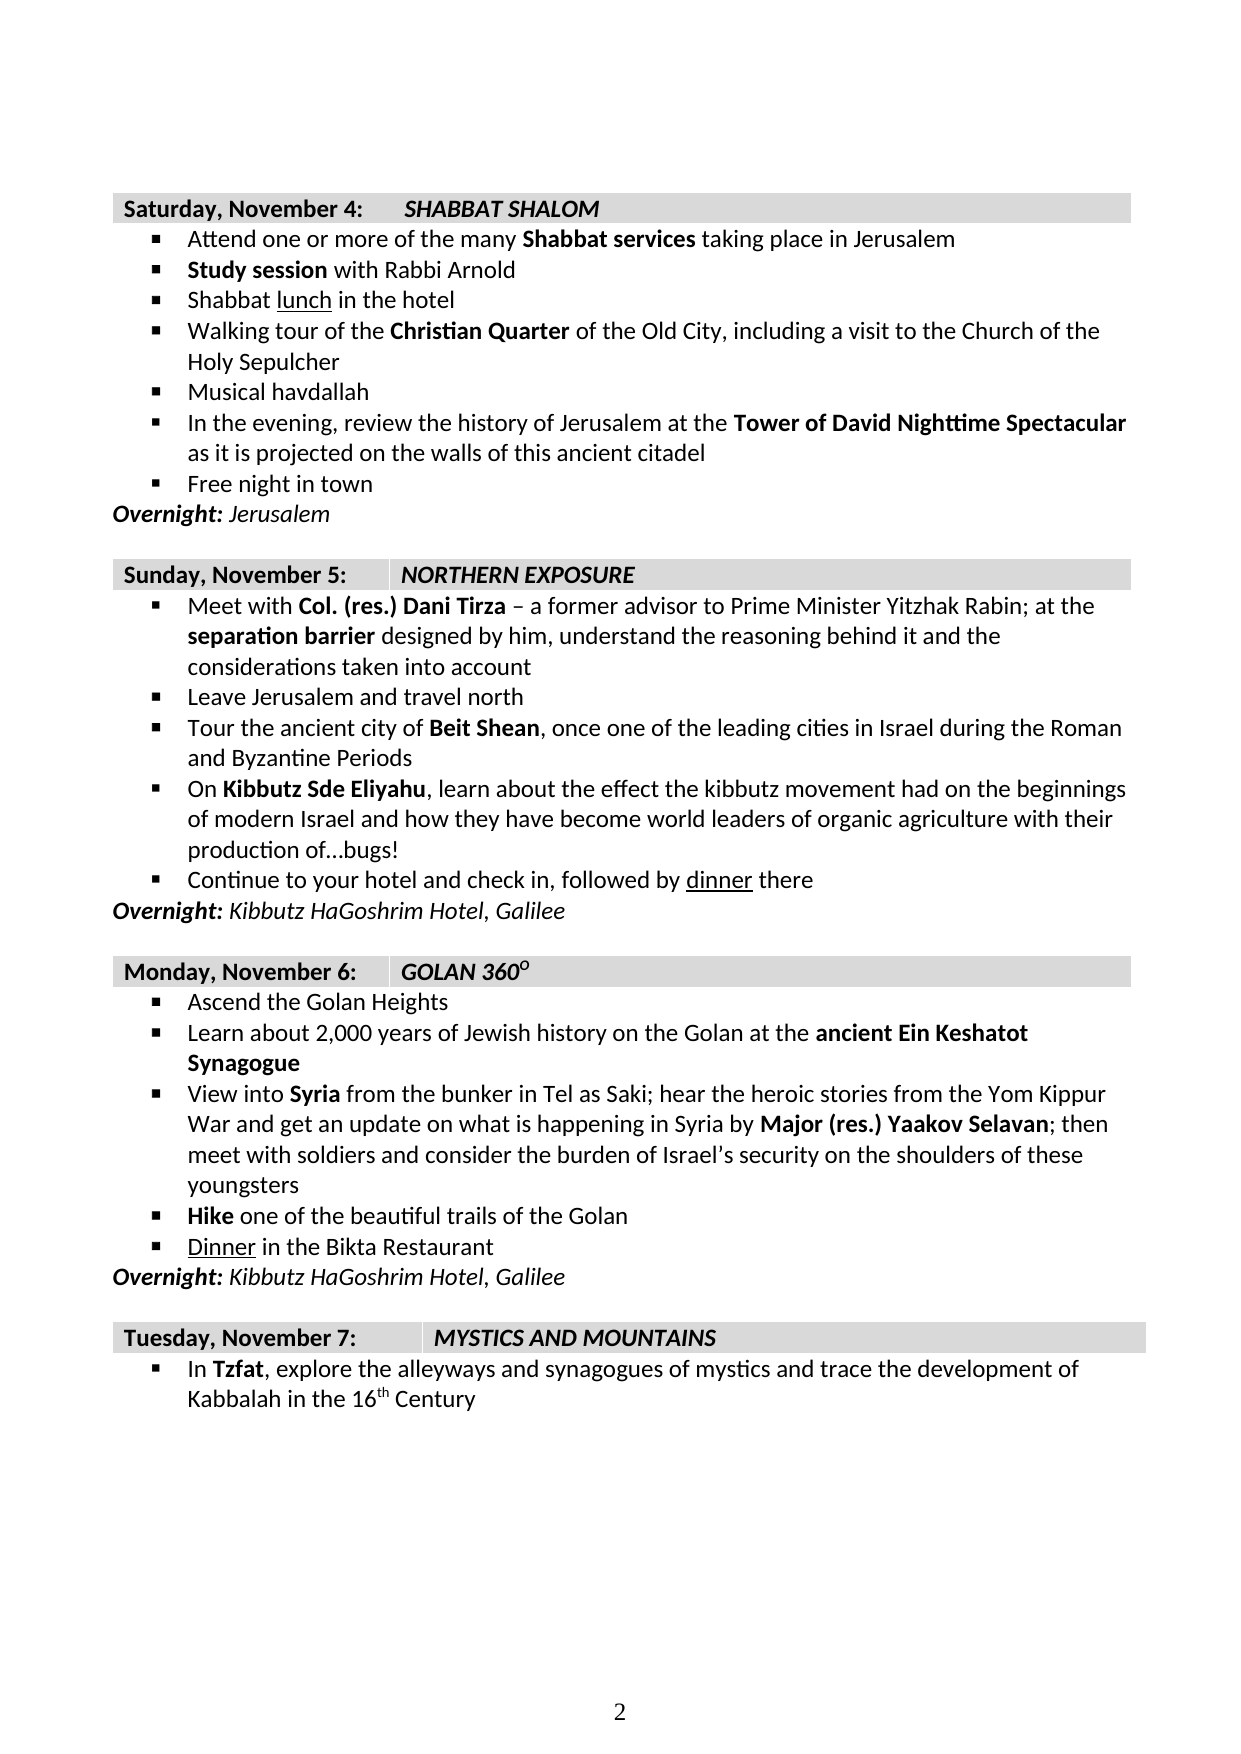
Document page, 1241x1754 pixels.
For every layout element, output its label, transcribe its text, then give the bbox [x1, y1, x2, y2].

list Leave Jerusalem and travel north [150, 681, 1128, 712]
list Meet with Col. (res.) Dani Tirza – a former advisor to Prime Minister Yitzhak Rabin; at the separation barrier designed by him, understand the reasoning behind it and the considerations taken into account [150, 590, 1128, 681]
table_header Shabbat Shalom [393, 193, 1131, 223]
list In Tzfat, explore the alleyways and synagogues of mystics and trace the development of Kabbalah in the 16th Century [150, 1353, 1128, 1414]
list In the evening, review the history of Jerusalem at the Tower of David Nighttime Spectacular as it is projected on the walls of this ancient citadel [150, 407, 1128, 468]
text Overnight: Kibbutz HaGoshrim Hotel, Galilee [112, 895, 1128, 926]
table_header Sunday, November 5: [113, 559, 389, 590]
table_header Golan 360o [390, 956, 1131, 987]
text Overnight: Jerusalem [112, 498, 1128, 529]
table_header mystics and mountains [423, 1322, 1146, 1353]
list Tour the ancient city of Beit Shean, once one of the leading cities in Israel during the Roman and Byzantine Periods [150, 712, 1128, 773]
list On Kibbutz Sde Eliyahu, learn about the effect the kibbutz movement had on the beginnings of modern Israel and how they have become world leaders of organic agriculture with their production of…bugs! [150, 773, 1128, 864]
list Walking tour of the Christian Quarter of the Old City, including a visit to the Church of the Holy Sepulcher [150, 315, 1128, 376]
list Continue to your hotel and check in, followed by dinner there [150, 864, 1128, 895]
list View into Syria from the bunker in Tel as Saki; hear the heroic stories from the Yom Kippur War and get an update on what is happening in Syria by Major (res.) Yaakov Selavan; then meet with soldiers and consider the burden of Israel’s security on the shoulders of these youngsters [150, 1078, 1128, 1200]
list Musical havdallah [150, 376, 1128, 407]
text Overnight: Kibbutz HaGoshrim Hotel, Galilee [112, 1261, 1128, 1292]
list Learn about 2,000 years of Jewish history on the Golan at the ancient Ein Keshatot Synagogue [150, 1017, 1128, 1078]
list Dinner in the Bikta Restaurant [150, 1231, 1128, 1261]
list Study session with Rabbi Arnold [150, 254, 1128, 284]
list Hike one of the beautiful trails of the Golan [150, 1200, 1128, 1231]
table_header Tuesday, November 7: [113, 1322, 422, 1353]
list Ascend the Golan Heights [150, 987, 1128, 1017]
list Attend one or more of the many Shabbat services taking place in Jerusalem [150, 223, 1128, 254]
list Free night in town [150, 468, 1128, 498]
table_header Saturday, November 4: [113, 193, 393, 223]
table_header Northern Exposure [390, 559, 1131, 590]
list Shabbat lunch in the hotel [150, 284, 1128, 315]
table_header Monday, November 6: [113, 956, 389, 987]
